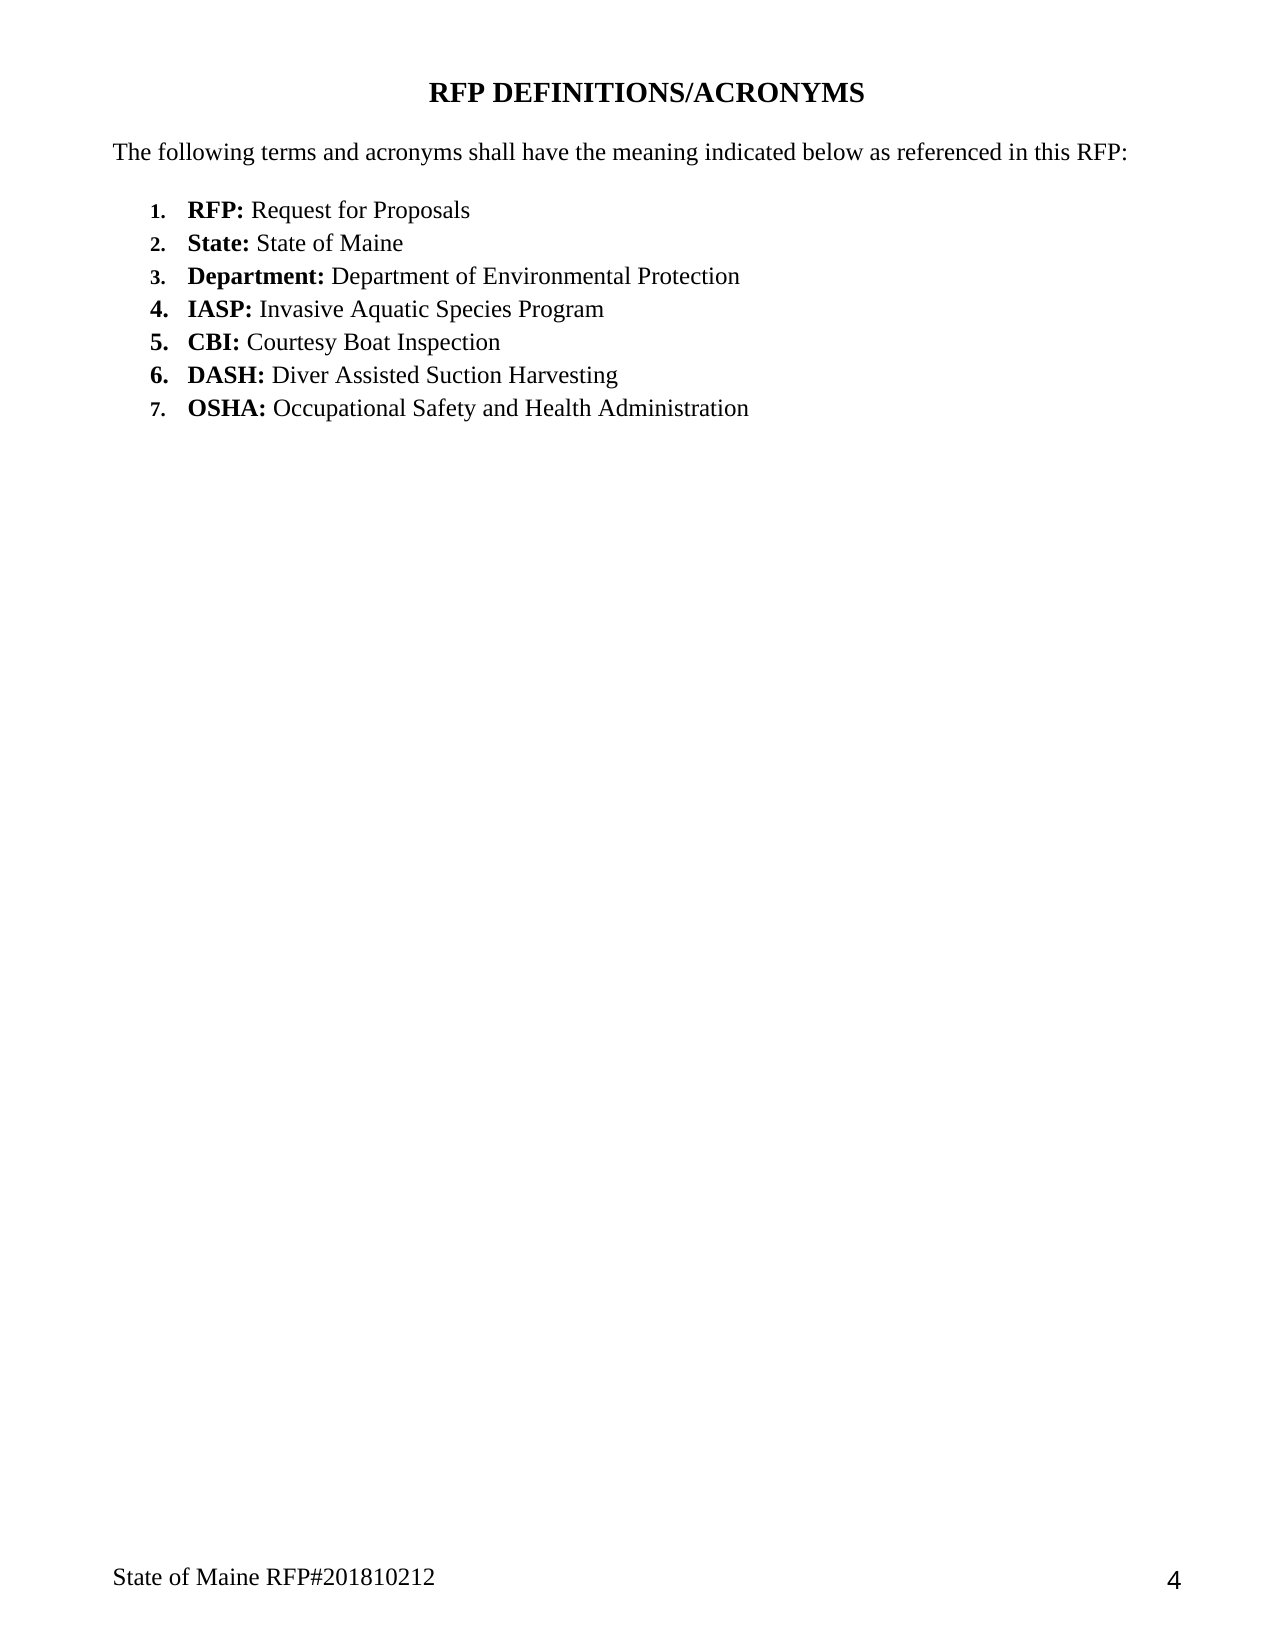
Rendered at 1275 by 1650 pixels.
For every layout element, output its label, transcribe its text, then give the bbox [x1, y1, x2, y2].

list RFP: Request for Proposals [150, 195, 1181, 223]
list State: State of Maine [150, 228, 1181, 257]
list IASP: Invasive Aquatic Species Program [150, 294, 1181, 323]
text RFP DEFINITIONS/ACRONYMS [112, 75, 1181, 108]
list Department: Department of Environmental Protection [150, 261, 1181, 289]
list CBI: Courtesy Boat Inspection [150, 327, 1181, 356]
list DASH: Diver Assisted Suction Harvesting [150, 360, 1181, 389]
list OSHA: Occupational Safety and Health Administration [150, 393, 1181, 422]
text The following terms and acronyms shall have the meaning indicated below as referenced in this RFP: [112, 137, 1181, 166]
